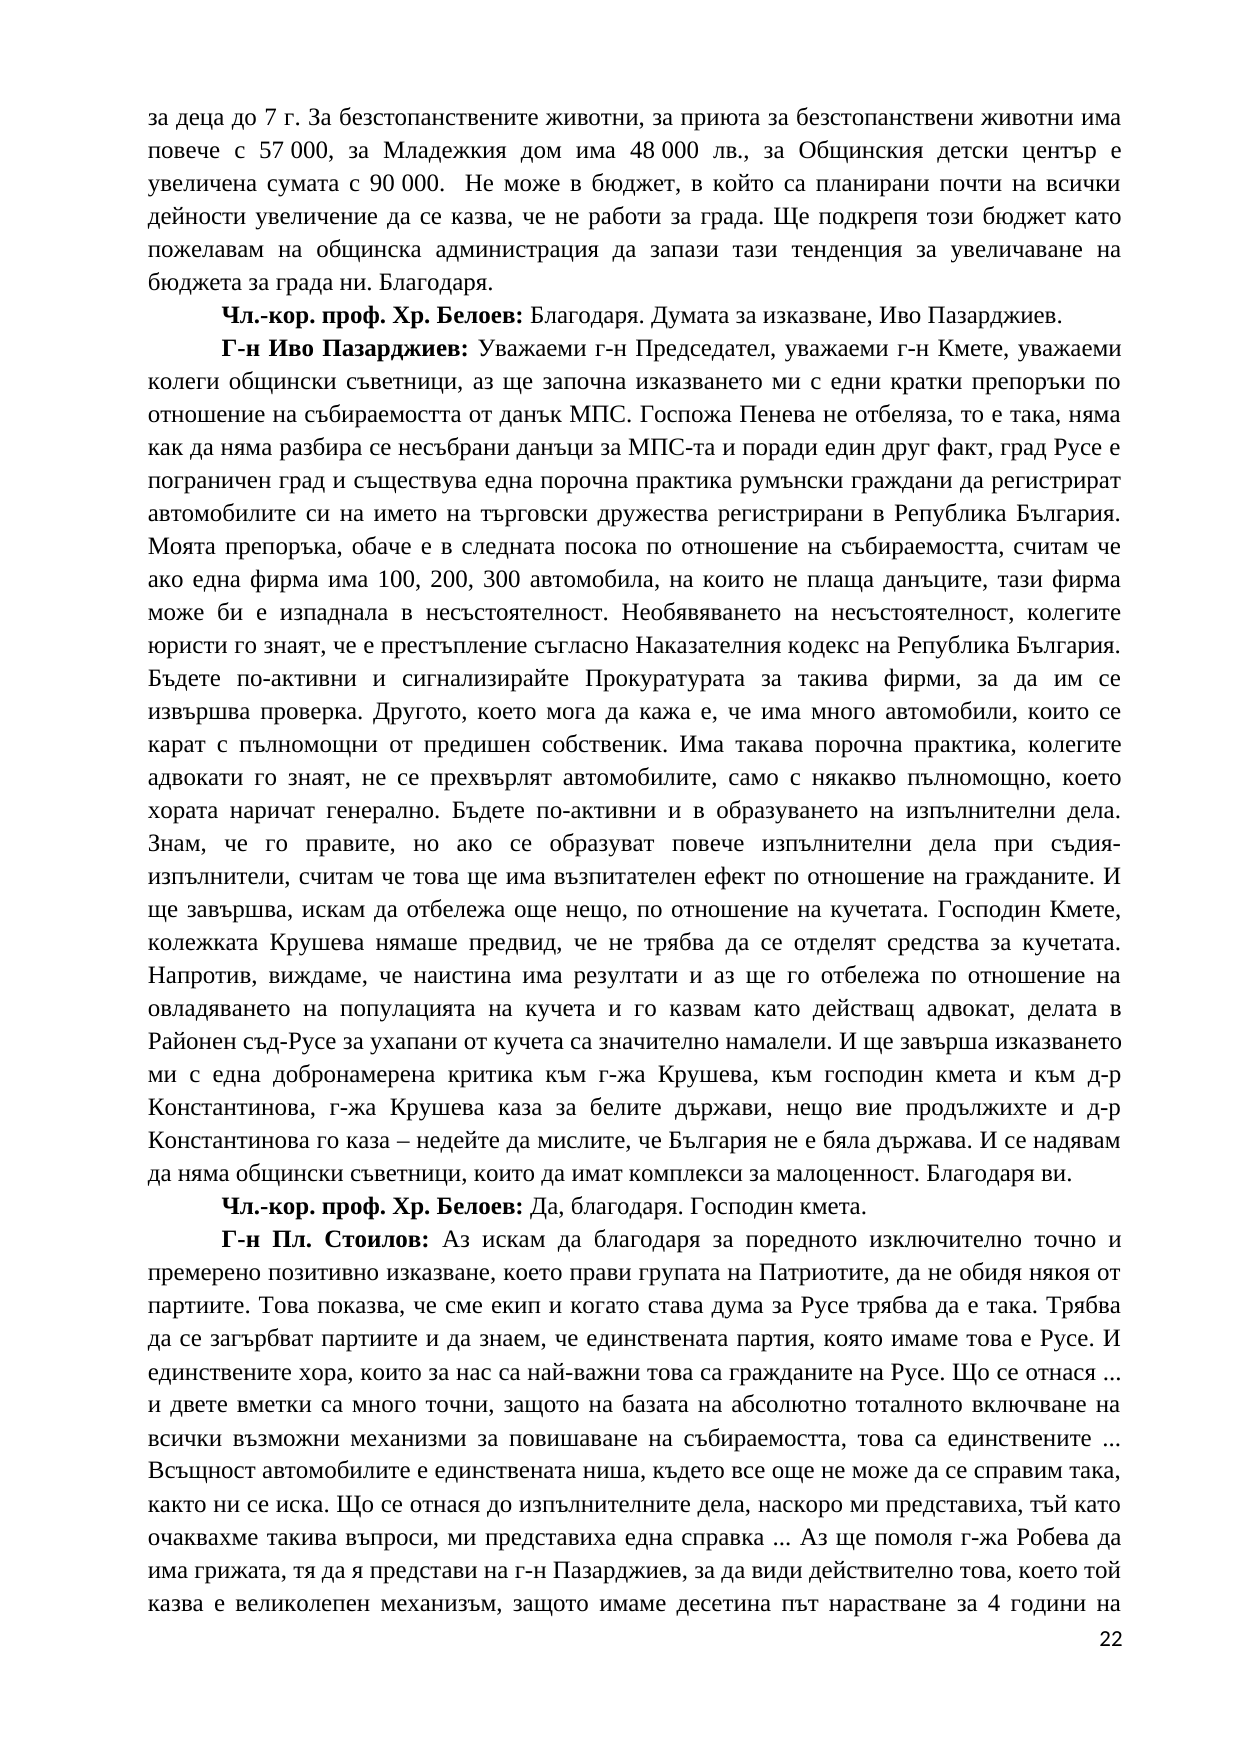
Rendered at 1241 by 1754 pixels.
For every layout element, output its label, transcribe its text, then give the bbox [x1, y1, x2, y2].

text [148, 102, 1122, 296]
text Чл.-кор. проф. Хр. Белоев: Благодаря. Думата за изказване, Иво Пазарджиев. [148, 300, 1122, 329]
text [148, 1224, 1122, 1616]
text Г-н Иво Пазарджиев: Уважаеми г-н Председател, уважаеми г-н Кмете, уважаеми колеги общински съветници, аз ще започна изказването ми с едни кратки препоръки по отношение на събираемостта от данък МПС. Госпожа Пенева не отбеляза, то е така, няма как да няма разбира се несъбрани данъци за МПС-та и поради един друг факт, град Русе е пограничен град и съществува една порочна практика румънски граждани да регистрират автомобилите си на името на търговски дружества регистрирани в Република България. Моята препоръка, обаче е в следната посока по отношение на събираемостта, считам че ако една фирма има 100, 200, 300 автомобила, на които не плаща данъците, тази фирма може би е изпаднала в несъстоятелност. Необявяването на несъстоятелност, колегите юристи го знаят, че е престъпление съгласно Наказателния кодекс на Република България. Бъдете по-активни и сигнализирайте Прокуратурата за такива фирми, за да им се извършва проверка. Другото, което мога да кажа е, че има много автомобили, които се карат с пълномощни от предишен собственик. Има такава порочна практика, колегите адвокати го знаят, не се прехвърлят автомобилите, само с някакво пълномощно, което хората наричат генерално. Бъдете по-активни и в образуването на изпълнителни дела. Знам, че го правите, но ако се образуват повече изпълнителни дела при съдия-изпълнители, считам че това ще има възпитателен ефект по отношение на гражданите. И ще завършва, искам да отбележа още нещо, по отношение на кучетата. Господин Кмете, колежката Крушева нямаше предвид, че не трябва да се отделят средства за кучетата. Напротив, виждаме, че наистина има резултати и аз ще го отбележа по отношение на овладяването на популацията на кучета и го казвам като действащ адвокат, делата в Районен съд-Русе за ухапани от кучета са значително намалели. И ще завърша изказването ми с една добронамерена критика към г-жа Крушева, към господин кмета и към д-р Константинова, г-жа Крушева каза за белите държави, нещо вие продължихте и д-р Константинова го каза – недейте да мислите, че България не е бяла държава. И се надявам да няма общински съветници, които да имат комплекси за малоценност. Благодаря ви. [148, 333, 1122, 1187]
text Чл.-кор. проф. Хр. Белоев: Да, благодаря. Господин кмета. [148, 1191, 1122, 1220]
